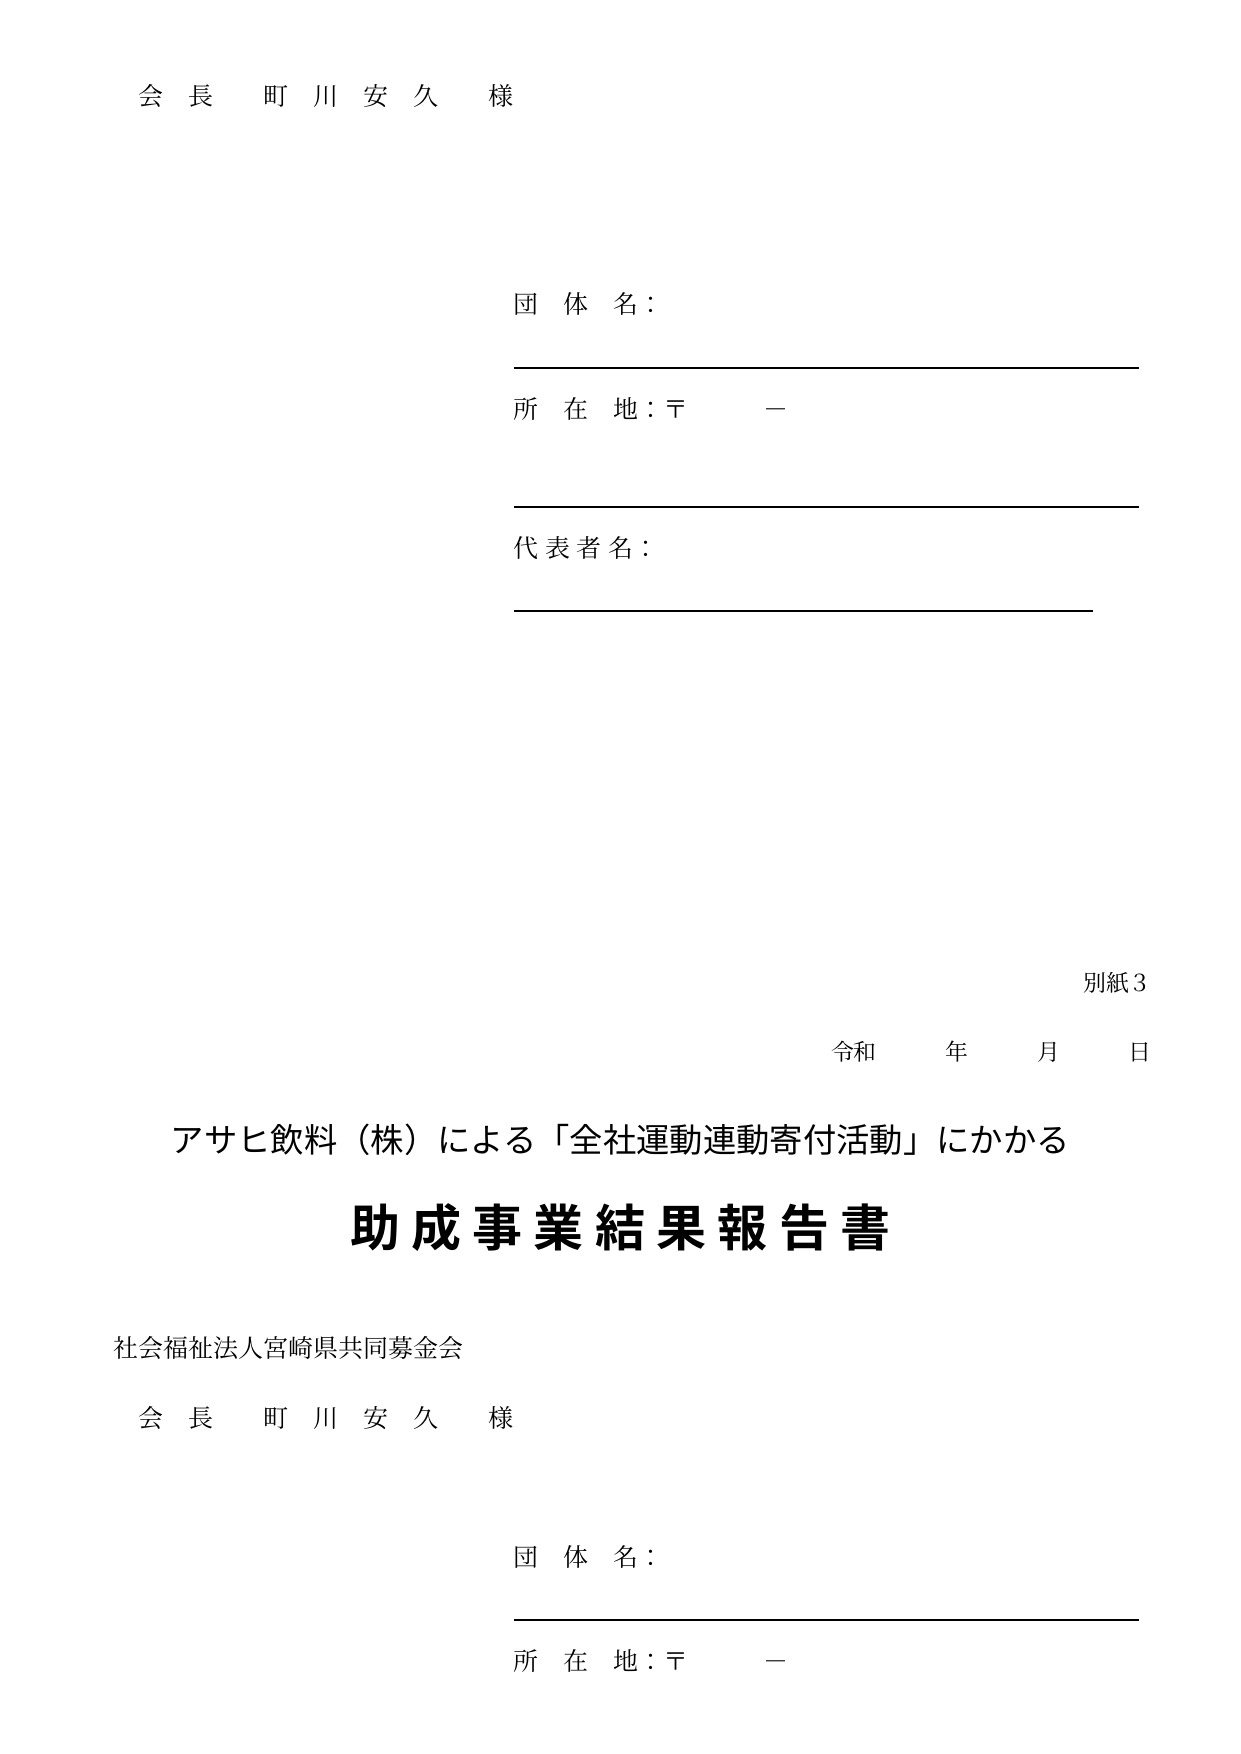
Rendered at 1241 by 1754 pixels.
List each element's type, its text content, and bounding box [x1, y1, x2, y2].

text 助 成 事 業 結 果 報 告 書 [89, 1173, 1152, 1277]
text 所 在 地：〒 － [89, 372, 1152, 442]
text 会 長 町 川 安 久 様 [89, 59, 1152, 129]
text アサヒ飲料（株）による「全社運動連動寄付活動」にかかる [89, 1103, 1152, 1173]
text 会 長 町 川 安 久 様 [89, 1381, 1152, 1451]
text 団 体 名： [89, 1521, 1152, 1590]
text 令和 年 月 日 [89, 1033, 1152, 1068]
text 所 在 地：〒 － [89, 1625, 1152, 1694]
text 代 表 者 名： [89, 512, 1152, 581]
text 団 体 名： [89, 268, 1152, 338]
text 社会福祉法人宮崎県共同募金会 [89, 1312, 1152, 1381]
text 別紙３ [89, 964, 1152, 999]
